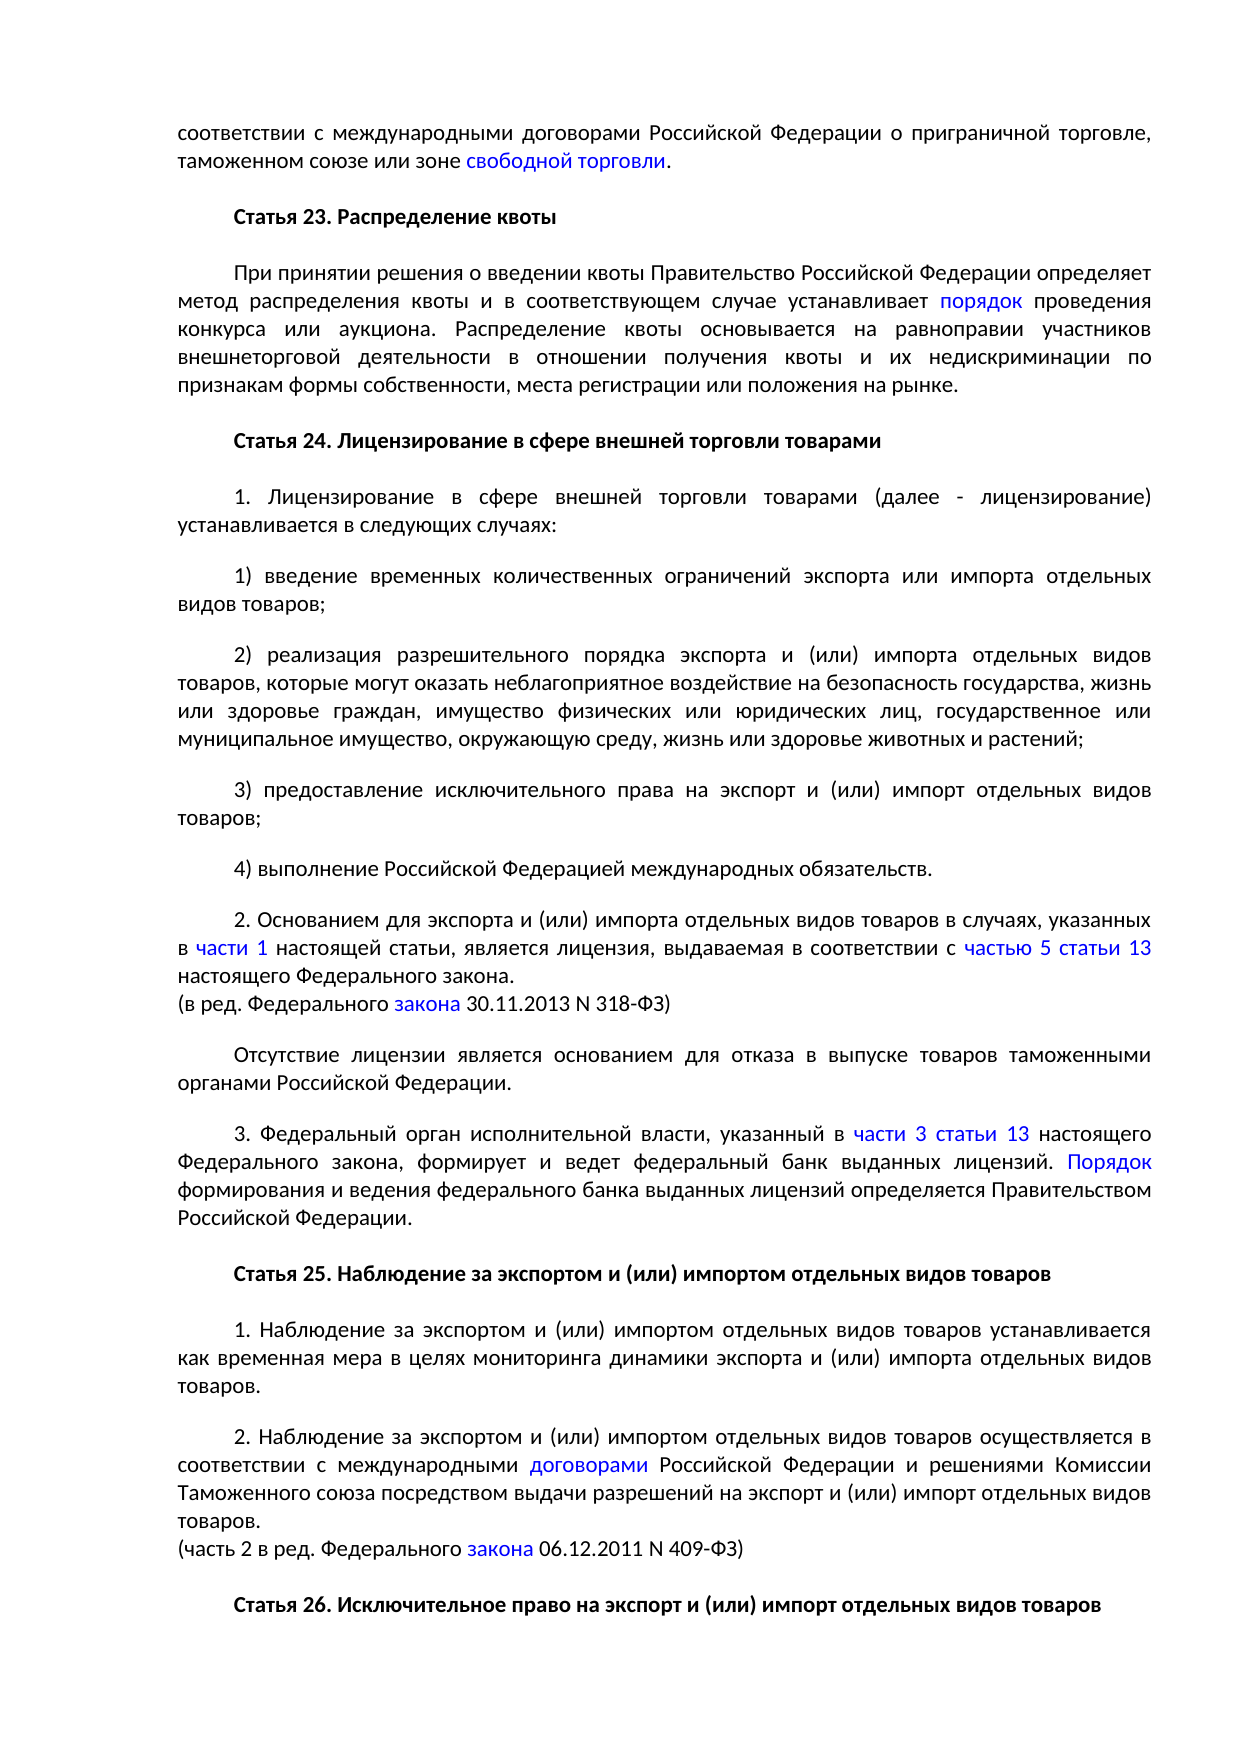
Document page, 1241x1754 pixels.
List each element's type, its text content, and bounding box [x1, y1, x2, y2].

text 2. Наблюдение за экспортом и (или) импортом отдельных видов товаров осуществляется в соответствии с международными договорами Российской Федерации и решениями Комиссии Таможенного союза посредством выдачи разрешений на экспорт и (или) импорт отдельных видов товаров. [177, 1422, 1152, 1534]
text 4) выполнение Российской Федерацией международных обязательств. [177, 854, 1152, 882]
title Статья 25. Наблюдение за экспортом и (или) импортом отдельных видов товаров [177, 1259, 1152, 1287]
text 3. Федеральный орган исполнительной власти, указанный в части 3 статьи 13 настоящего Федерального закона, формирует и ведет федеральный банк выданных лицензий. Порядок формирования и ведения федерального банка выданных лицензий определяется Правительством Российской Федерации. [177, 1119, 1152, 1231]
text При принятии решения о введении квоты Правительство Российской Федерации определяет метод распределения квоты и в соответствующем случае устанавливает порядок проведения конкурса или аукциона. Распределение квоты основывается на равноправии участников внешнеторговой деятельности в отношении получения квоты и их недискриминации по признакам формы собственности, места регистрации или положения на рынке. [177, 258, 1152, 398]
text 1. Наблюдение за экспортом и (или) импортом отдельных видов товаров устанавливается как временная мера в целях мониторинга динамики экспорта и (или) импорта отдельных видов товаров. [177, 1315, 1152, 1399]
text Отсутствие лицензии является основанием для отказа в выпуске товаров таможенными органами Российской Федерации. [177, 1040, 1152, 1096]
text 2. Основанием для экспорта и (или) импорта отдельных видов товаров в случаях, указанных в части 1 настоящей статьи, является лицензия, выдаваемая в соответствии с частью 5 статьи 13 настоящего Федерального закона. [177, 905, 1152, 989]
text (часть 2 в ред. Федерального закона 06.12.2011 N 409-ФЗ) [177, 1534, 1152, 1562]
text (в ред. Федерального закона 30.11.2013 N 318-ФЗ) [177, 989, 1152, 1017]
text 1. Лицензирование в сфере внешней торговли товарами (далее - лицензирование) устанавливается в следующих случаях: [177, 482, 1152, 538]
title Статья 26. Исключительное право на экспорт и (или) импорт отдельных видов товаров [177, 1590, 1152, 1618]
text 1) введение временных количественных ограничений экспорта или импорта отдельных видов товаров; [177, 561, 1152, 617]
title Статья 24. Лицензирование в сфере внешней торговли товарами [177, 426, 1152, 454]
text 2) реализация разрешительного порядка экспорта и (или) импорта отдельных видов товаров, которые могут оказать неблагоприятное воздействие на безопасность государства, жизнь или здоровье граждан, имущество физических или юридических лиц, государственное или муниципальное имущество, окружающую среду, жизнь или здоровье животных и растений; [177, 640, 1152, 752]
text 3) предоставление исключительного права на экспорт и (или) импорт отдельных видов товаров; [177, 775, 1152, 831]
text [177, 118, 1152, 174]
title Статья 23. Распределение квоты [177, 202, 1152, 230]
